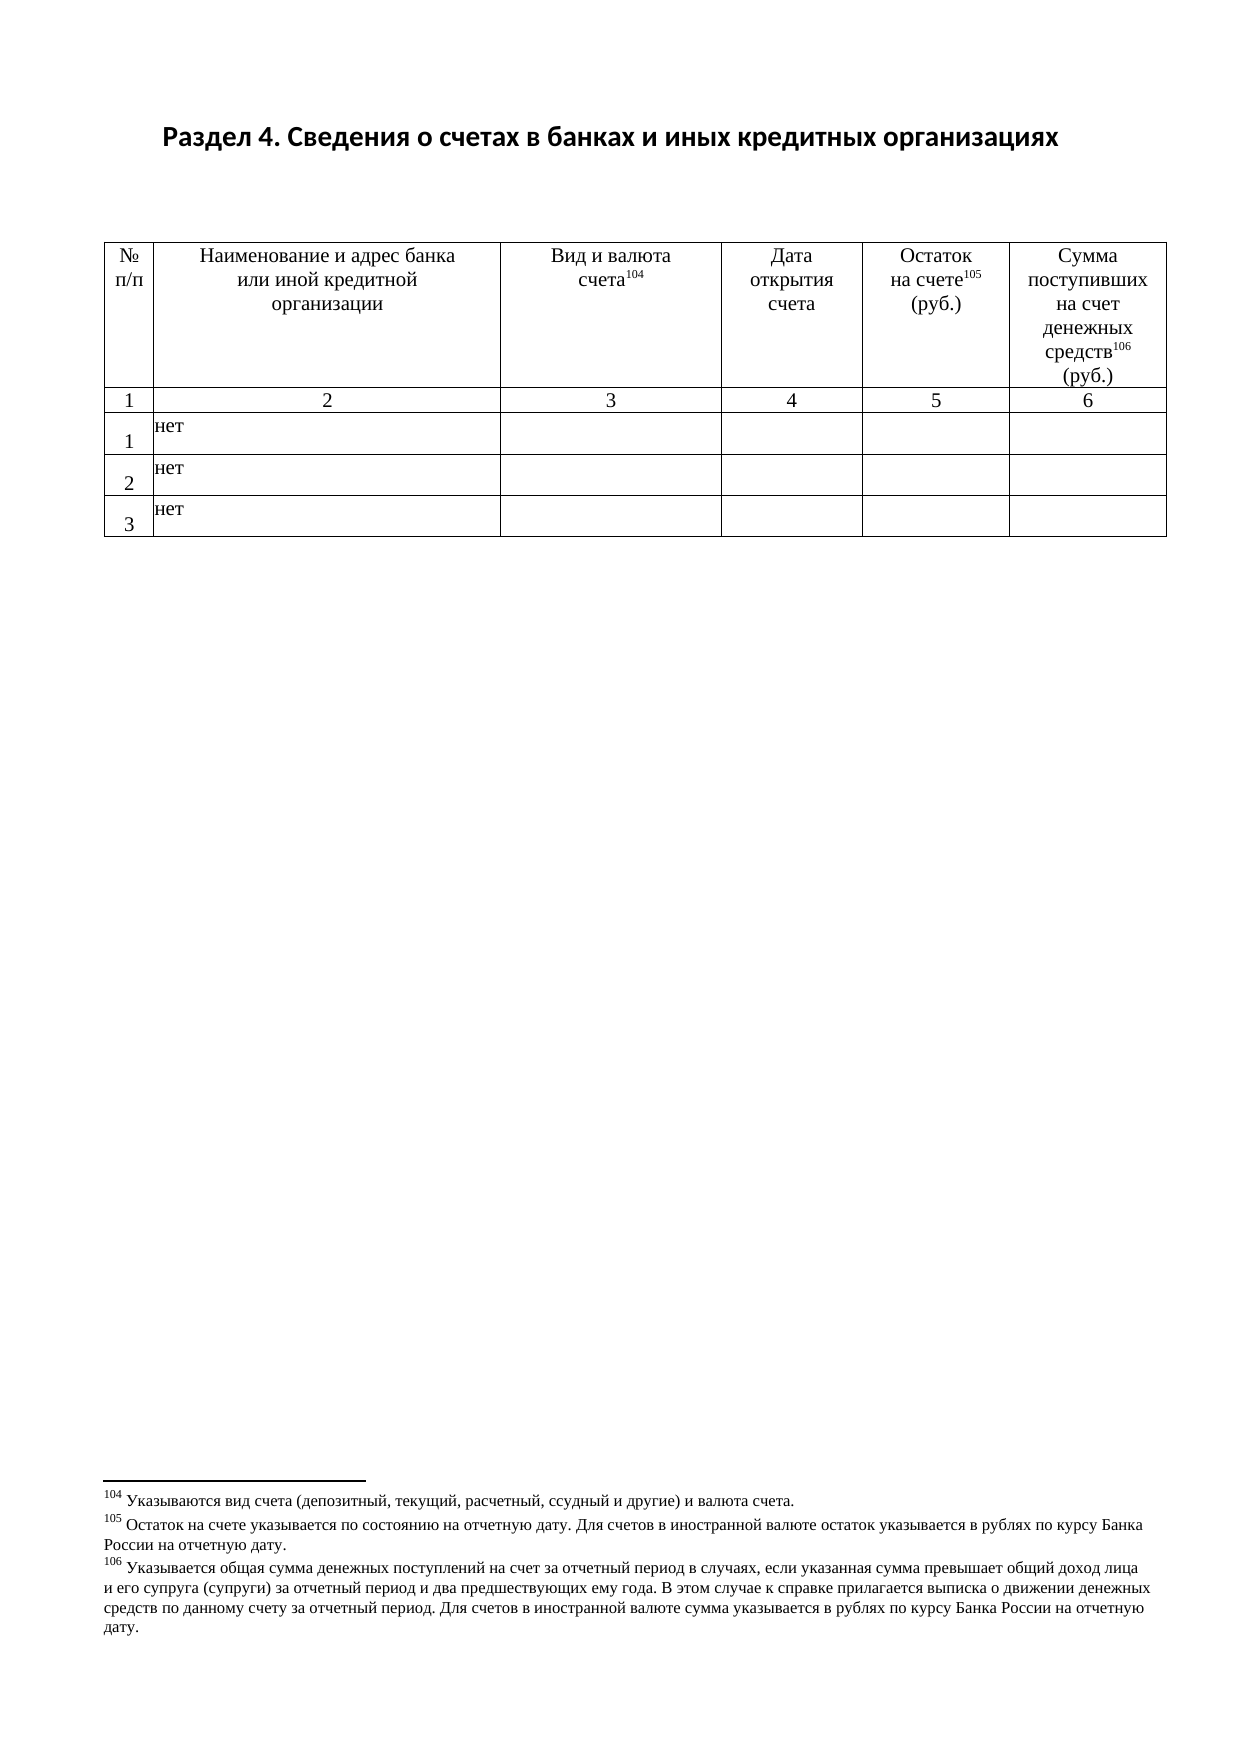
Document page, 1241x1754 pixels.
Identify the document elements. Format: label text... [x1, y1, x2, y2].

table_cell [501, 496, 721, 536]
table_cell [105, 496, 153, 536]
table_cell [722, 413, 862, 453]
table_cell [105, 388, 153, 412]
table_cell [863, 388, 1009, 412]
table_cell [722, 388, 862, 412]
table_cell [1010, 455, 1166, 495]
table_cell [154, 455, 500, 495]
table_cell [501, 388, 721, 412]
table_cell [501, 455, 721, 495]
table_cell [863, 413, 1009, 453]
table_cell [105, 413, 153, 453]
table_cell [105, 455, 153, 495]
text Раздел 4. Сведения о счетах в банках и иных кредитных организациях [103, 118, 1152, 154]
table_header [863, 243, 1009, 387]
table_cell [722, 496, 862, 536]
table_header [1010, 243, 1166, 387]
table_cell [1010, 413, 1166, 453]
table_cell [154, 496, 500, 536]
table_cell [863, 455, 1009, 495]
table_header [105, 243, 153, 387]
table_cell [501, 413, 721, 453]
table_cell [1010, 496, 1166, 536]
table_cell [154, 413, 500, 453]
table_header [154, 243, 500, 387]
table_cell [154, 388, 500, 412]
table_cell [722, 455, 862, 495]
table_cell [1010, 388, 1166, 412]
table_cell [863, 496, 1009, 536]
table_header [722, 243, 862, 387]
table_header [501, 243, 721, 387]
